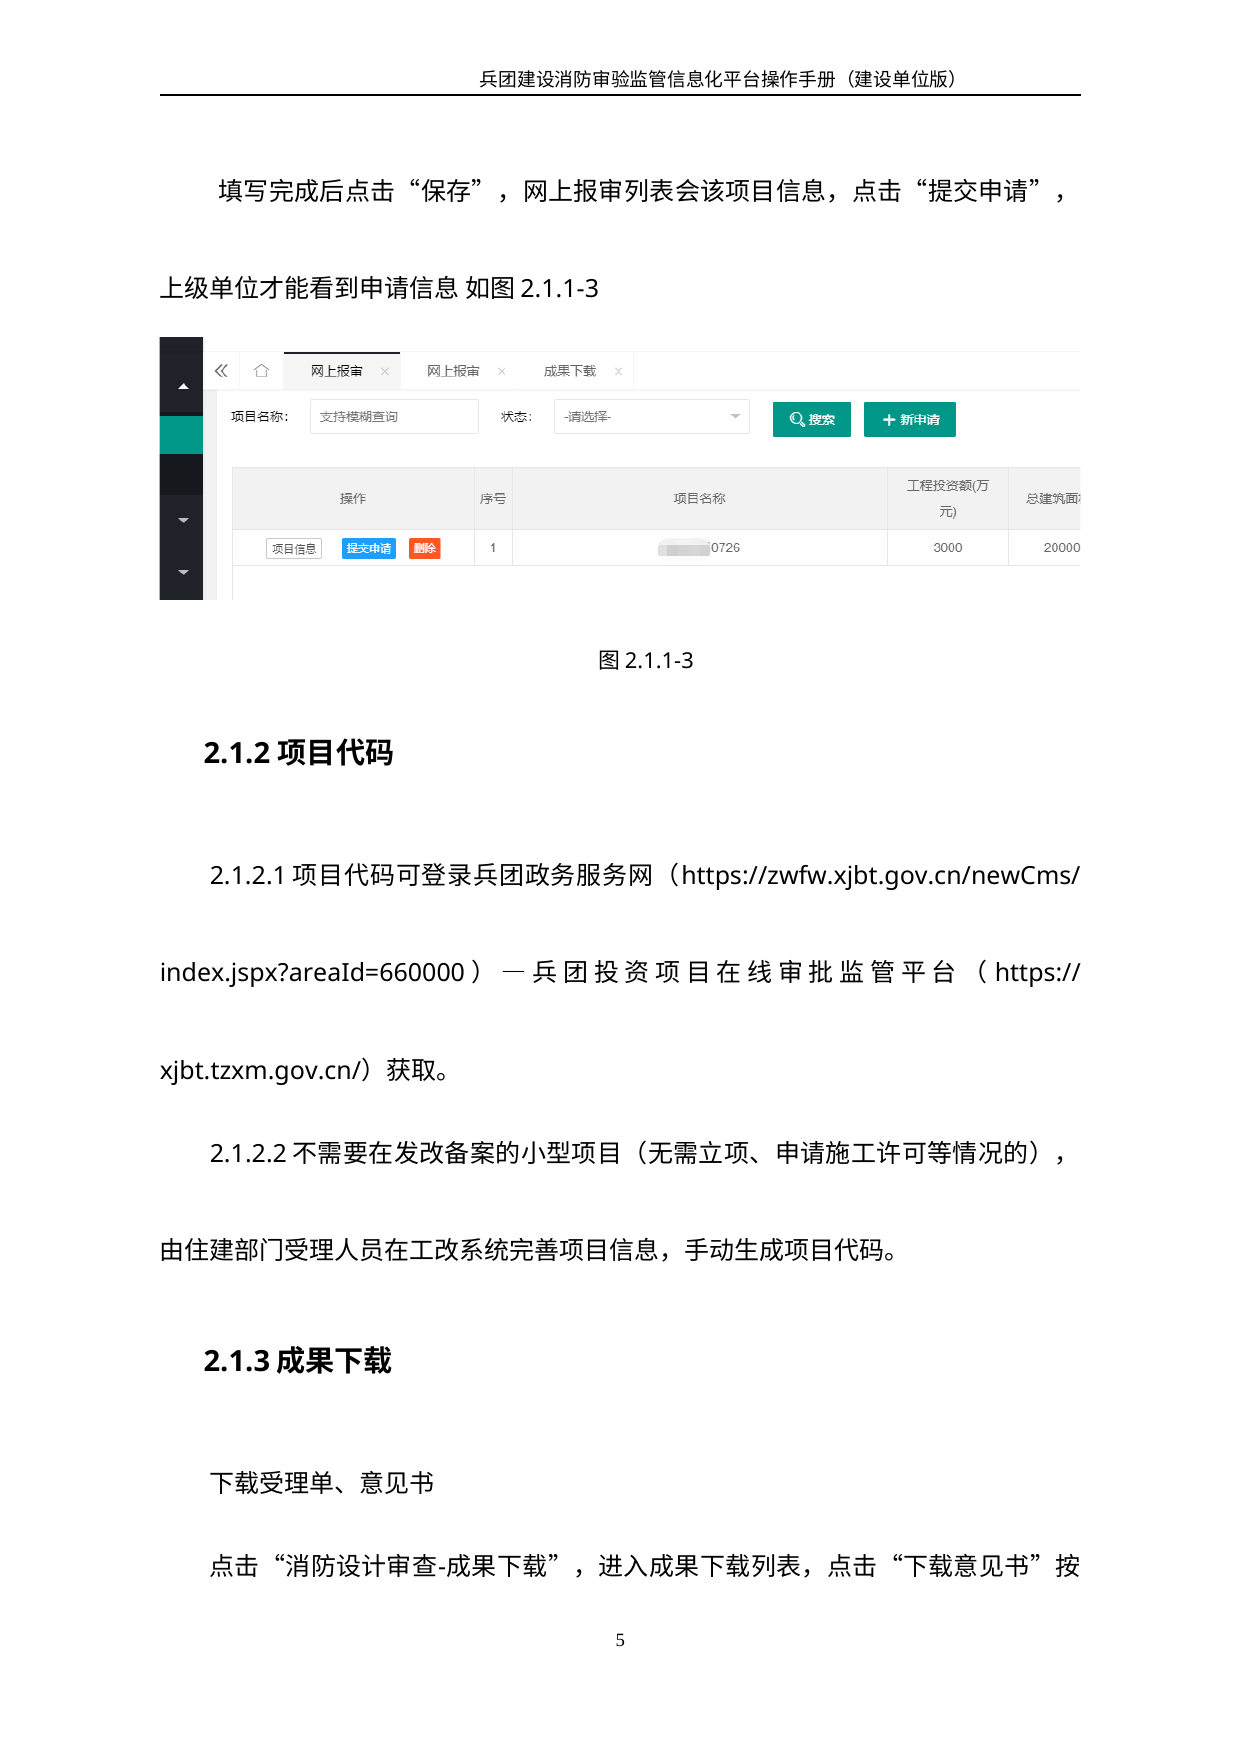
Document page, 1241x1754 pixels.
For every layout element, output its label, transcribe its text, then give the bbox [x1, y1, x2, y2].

subtitle 2.1.2 项目代码 [159, 718, 1081, 783]
text 2.1.2.1项目代码可登录兵团政务服务网（https://zwfw.xjbt.gov.cn/newCms/index.jspx?areaId=660000）—兵团投资项目在线审批监管平台（https://xjbt.tzxm.gov.cn/）获取。 [159, 841, 1081, 1101]
text 2.1.2.2不需要在发改备案的小型项目（无需立项、申请施工许可等情况的），由住建部门受理人员在工改系统完善项目信息，手动生成项目代码。 [159, 1119, 1081, 1281]
text 图2.1.1-3 [159, 643, 1081, 675]
text 填写完成后点击“保存”，网上报审列表会该项目信息，点击“提交申请”，上级单位才能看到申请信息 如图2.1.1-3 [159, 157, 1081, 319]
picture [159, 337, 1081, 600]
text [159, 1532, 1081, 1597]
list 下载受理单、意见书 [159, 1449, 1081, 1514]
subtitle 2.1.3成果下载 [159, 1327, 1081, 1392]
